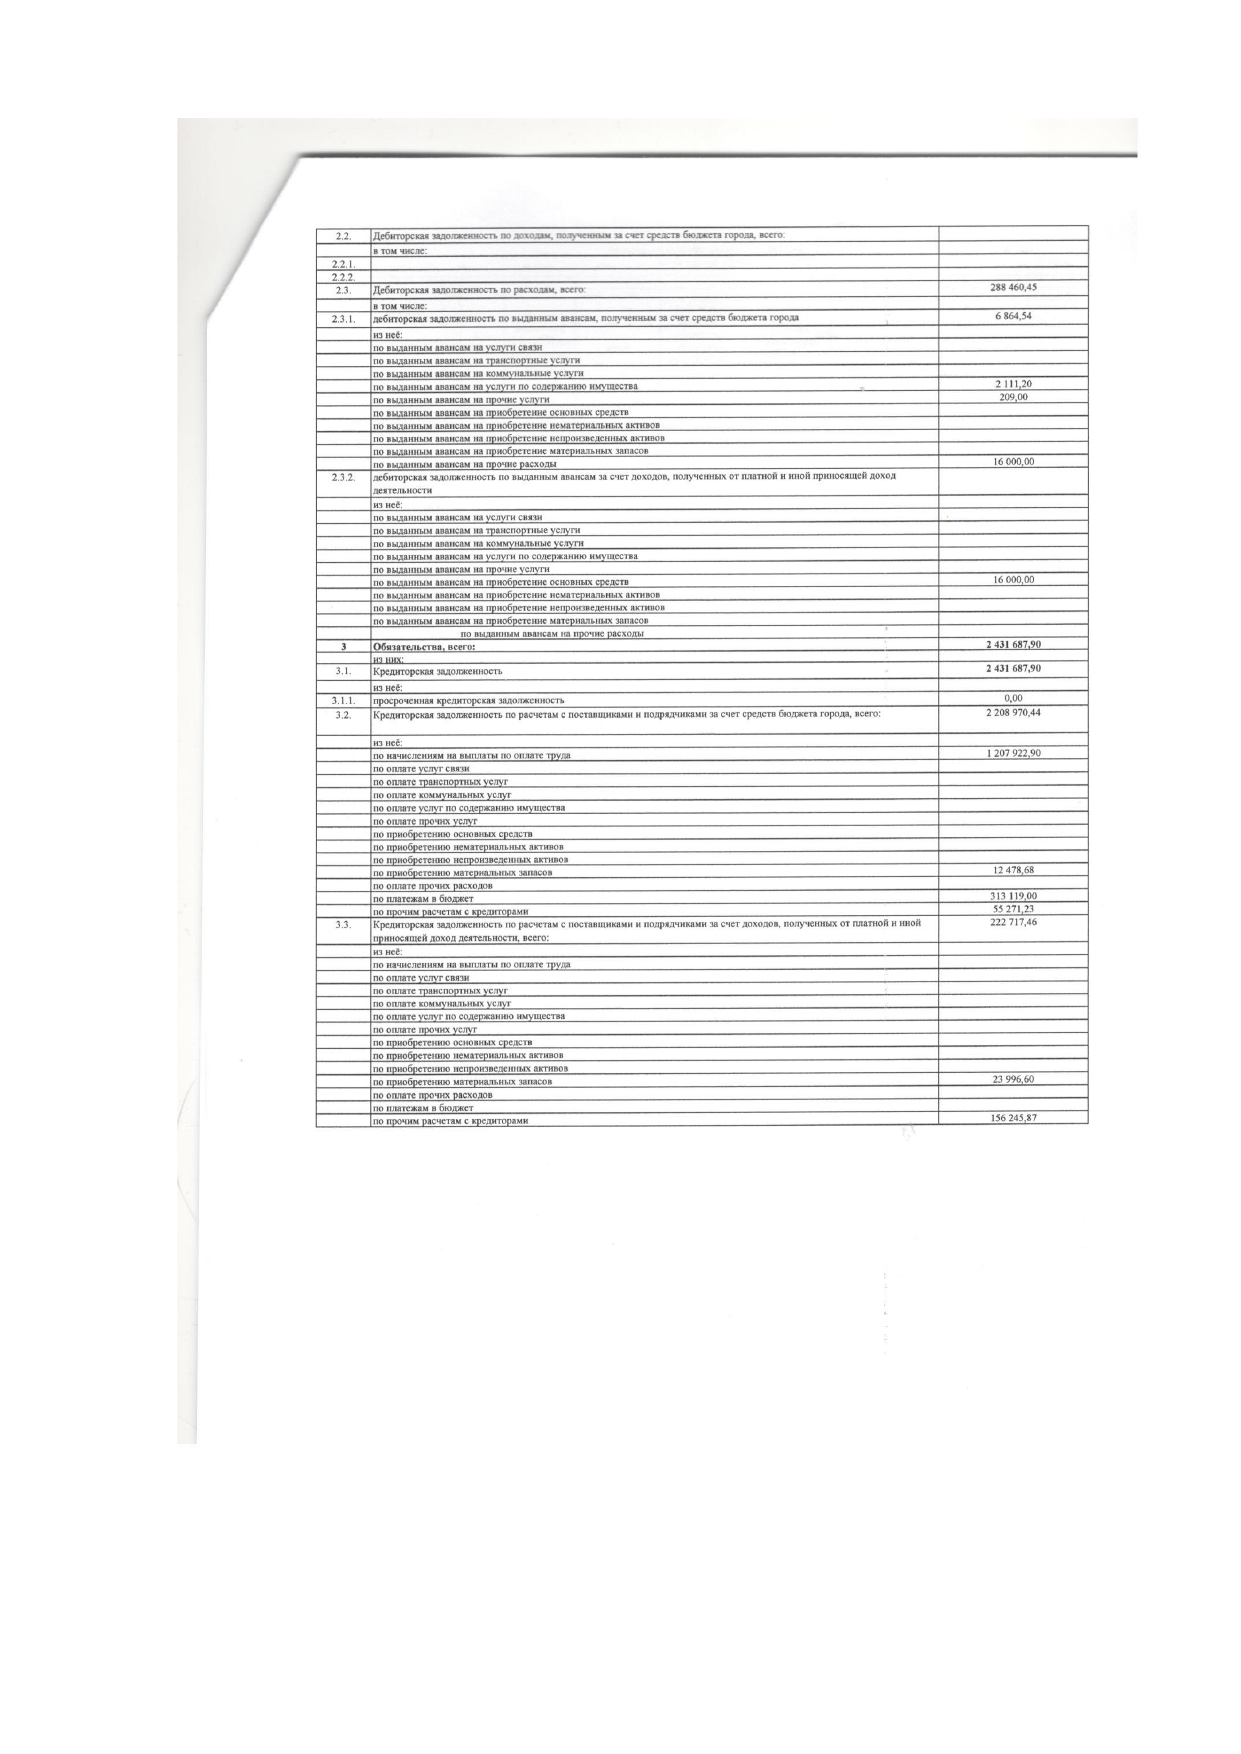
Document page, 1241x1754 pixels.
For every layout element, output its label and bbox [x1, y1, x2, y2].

picture [177, 118, 1152, 1458]
